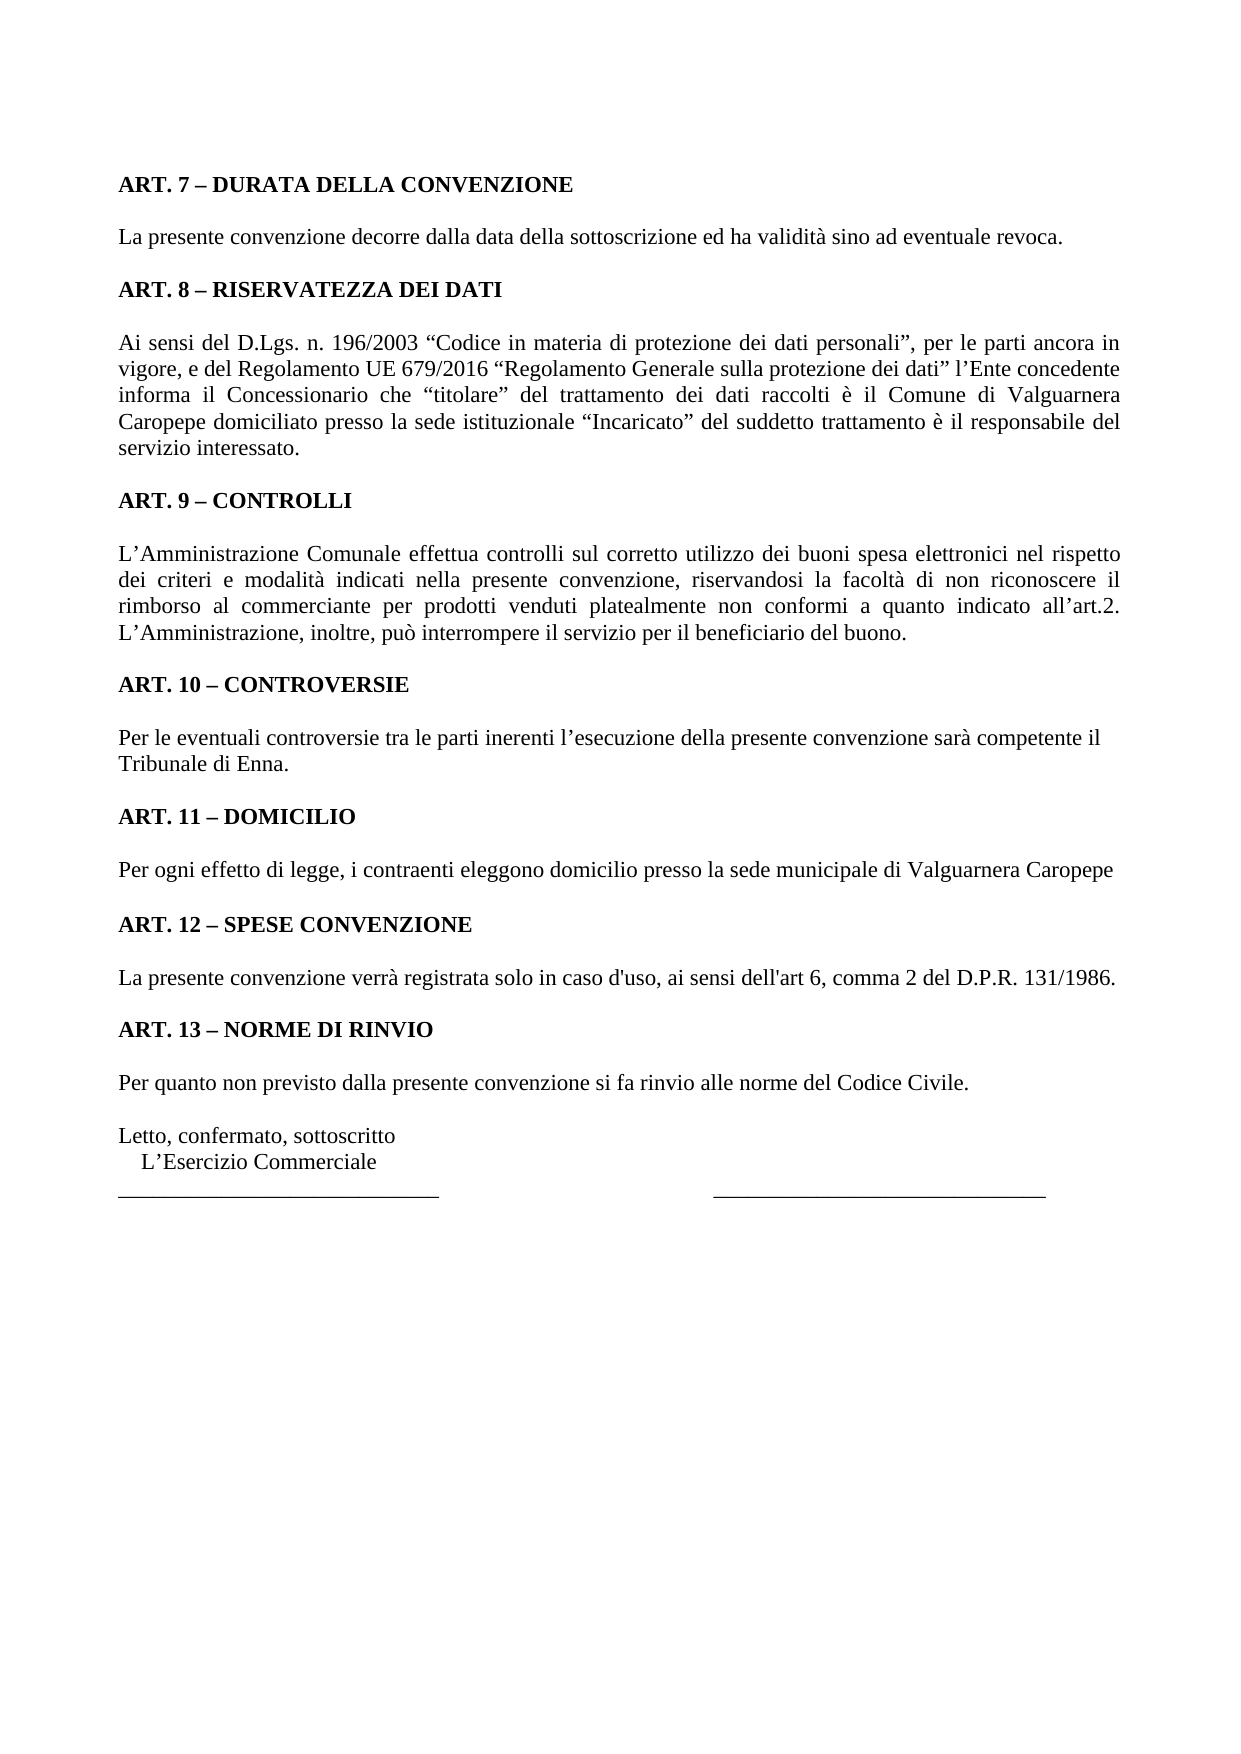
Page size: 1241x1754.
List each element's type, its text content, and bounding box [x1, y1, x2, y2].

text L’Amministrazione Comunale effettua controlli sul corretto utilizzo dei buoni spesa elettronici nel rispetto dei criteri e modalità indicati nella presente convenzione, riservandosi la facoltà di non riconoscere il rimborso al commerciante per prodotti venduti platealmente non conformi a quanto indicato all’art.2. L’Amministrazione, inoltre, può interrompere il servizio per il beneficiario del buono. [118, 513, 1122, 645]
text ART. 8 – RISERVATEZZA DEI DATI [118, 250, 1122, 302]
text La presente convenzione decorre dalla data della sottoscrizione ed ha validità sino ad eventuale revoca. [118, 197, 1122, 250]
text L’Esercizio Commerciale [118, 1148, 1122, 1174]
text Per le eventuali controversie tra le parti inerenti l’esecuzione della presente convenzione sarà competente il Tribunale di Enna. [118, 698, 1122, 777]
text Letto, confermato, sottoscritto [118, 1095, 1122, 1148]
text ART. 10 – CONTROVERSIE [118, 645, 1122, 698]
text Per quanto non previsto dalla presente convenzione si fa rinvio alle norme del Codice Civile. [118, 1043, 1122, 1095]
text Ai sensi del D.Lgs. n. 196/2003 “Codice in materia di protezione dei dati personali”, per le parti ancora in vigore, e del Regolamento UE 679/2016 “Regolamento Generale sulla protezione dei dati” l’Ente concedente informa il Concessionario che “titolare” del trattamento dei dati raccolti è il Comune di Valguarnera Caropepe domiciliato presso la sede istituzionale “Incaricato” del suddetto trattamento è il responsabile del servizio interessato. [118, 302, 1122, 461]
text ART. 9 – CONTROLLI [118, 461, 1122, 513]
text ART. 13 – NORME DI RINVIO [118, 990, 1122, 1043]
text ART. 12 – SPESE CONVENZIONE [118, 882, 1122, 937]
text ____________________________ _____________________________ [118, 1174, 1122, 1201]
text Per ogni effetto di legge, i contraenti eleggono domicilio presso la sede municipale di Valguarnera Caropepe [118, 829, 1122, 882]
text La presente convenzione verrà registrata solo in caso d'uso, ai sensi dell'art 6, comma 2 del D.P.R. 131/1986. [118, 937, 1122, 990]
text ART. 7 – DURATA DELLA CONVENZIONE [118, 144, 1122, 197]
text ART. 11 – DOMICILIO [118, 777, 1122, 829]
